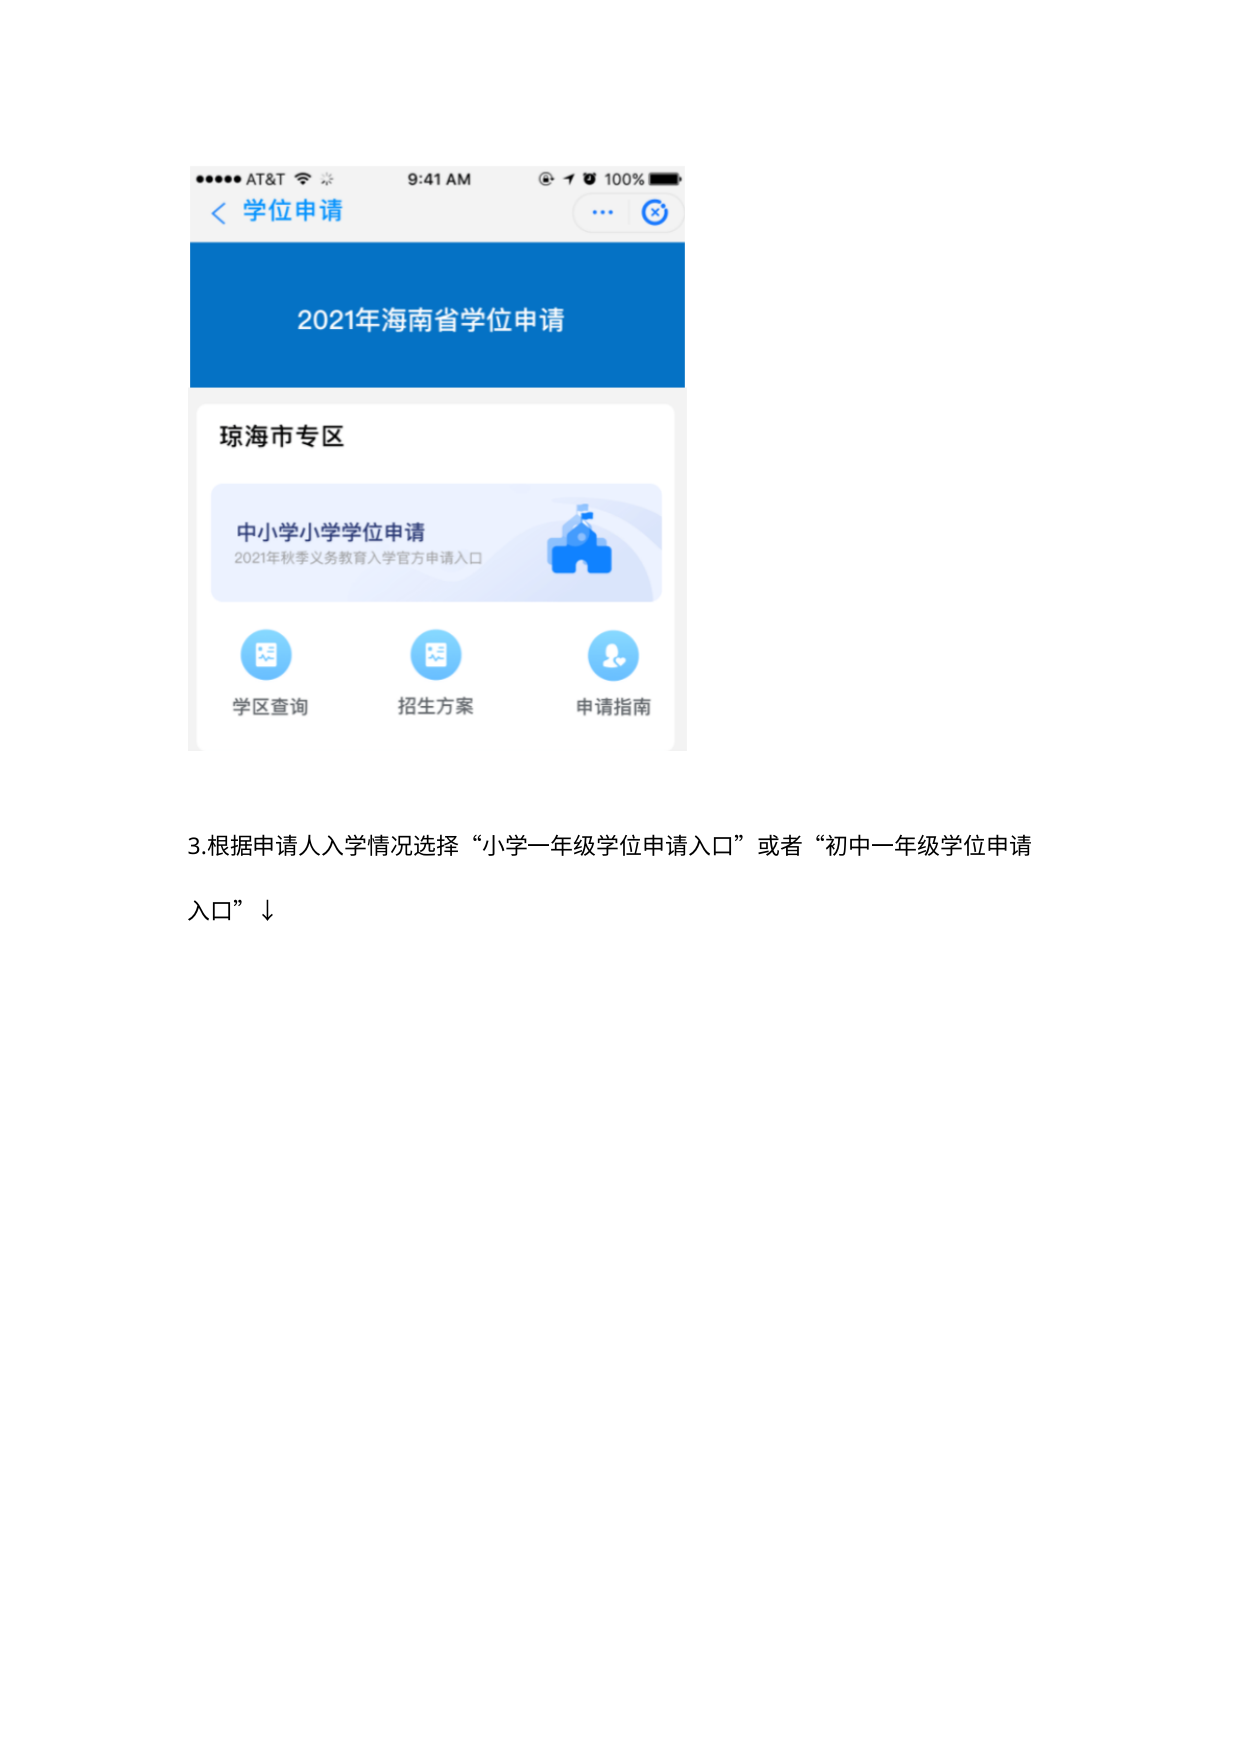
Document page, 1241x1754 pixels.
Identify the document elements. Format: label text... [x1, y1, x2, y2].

picture [187, 162, 688, 751]
text 3.根据申请人入学情况选择“小学一年级学位申请入口”或者“初中一年级学位申请入口”↓ [187, 812, 1053, 942]
